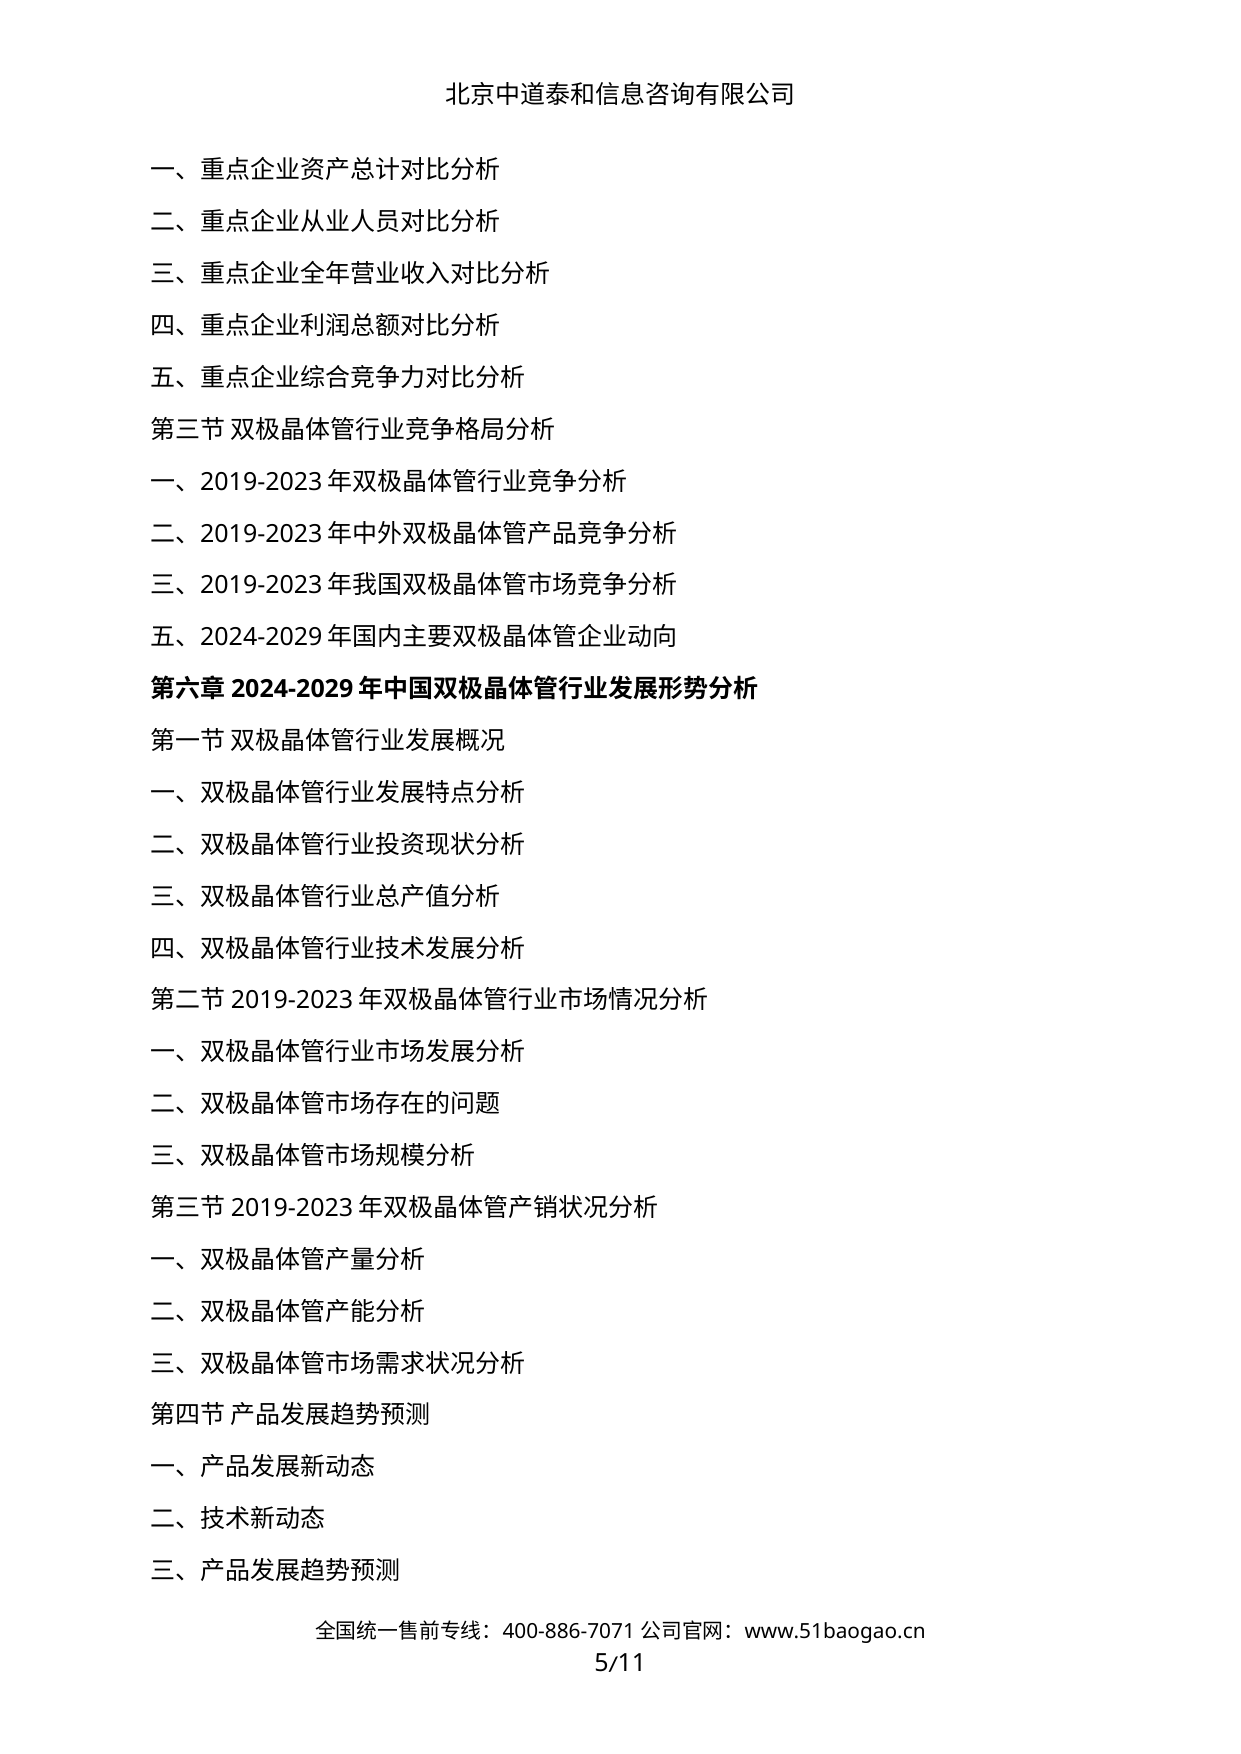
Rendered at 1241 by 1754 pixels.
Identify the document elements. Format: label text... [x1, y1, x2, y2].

text 一、产品发展新动态 [150, 1447, 1090, 1483]
text 三、重点企业全年营业收入对比分析 [150, 254, 1090, 290]
text 四、重点企业利润总额对比分析 [150, 306, 1090, 342]
text 一、重点企业资产总计对比分析 [150, 150, 1090, 186]
text 二、双极晶体管行业投资现状分析 [150, 824, 1090, 861]
text 一、2019-2023年双极晶体管行业竞争分析 [150, 461, 1090, 497]
text 五、2024-2029年国内主要双极晶体管企业动向 [150, 617, 1090, 653]
text 第三节 双极晶体管行业竞争格局分析 [150, 409, 1090, 446]
text 三、2019-2023年我国双极晶体管市场竞争分析 [150, 565, 1090, 601]
text 一、双极晶体管行业市场发展分析 [150, 1032, 1090, 1068]
text 三、双极晶体管市场规模分析 [150, 1136, 1090, 1172]
text 一、双极晶体管产量分析 [150, 1239, 1090, 1276]
text 三、产品发展趋势预测 [150, 1551, 1090, 1587]
text 二、2019-2023年中外双极晶体管产品竞争分析 [150, 513, 1090, 549]
text 第四节 产品发展趋势预测 [150, 1395, 1090, 1431]
text 二、双极晶体管市场存在的问题 [150, 1084, 1090, 1120]
text 二、技术新动态 [150, 1499, 1090, 1535]
text 四、双极晶体管行业技术发展分析 [150, 928, 1090, 964]
text 一、双极晶体管行业发展特点分析 [150, 772, 1090, 809]
text 五、重点企业综合竞争力对比分析 [150, 357, 1090, 394]
text 三、双极晶体管市场需求状况分析 [150, 1343, 1090, 1379]
text 第六章 2024-2029年中国双极晶体管行业发展形势分析 [150, 669, 1090, 705]
text 三、双极晶体管行业总产值分析 [150, 876, 1090, 912]
text 第二节 2019-2023年双极晶体管行业市场情况分析 [150, 980, 1090, 1016]
text 第三节 2019-2023年双极晶体管产销状况分析 [150, 1187, 1090, 1224]
text 二、重点企业从业人员对比分析 [150, 202, 1090, 238]
text 二、双极晶体管产能分析 [150, 1291, 1090, 1327]
text 第一节 双极晶体管行业发展概况 [150, 721, 1090, 757]
